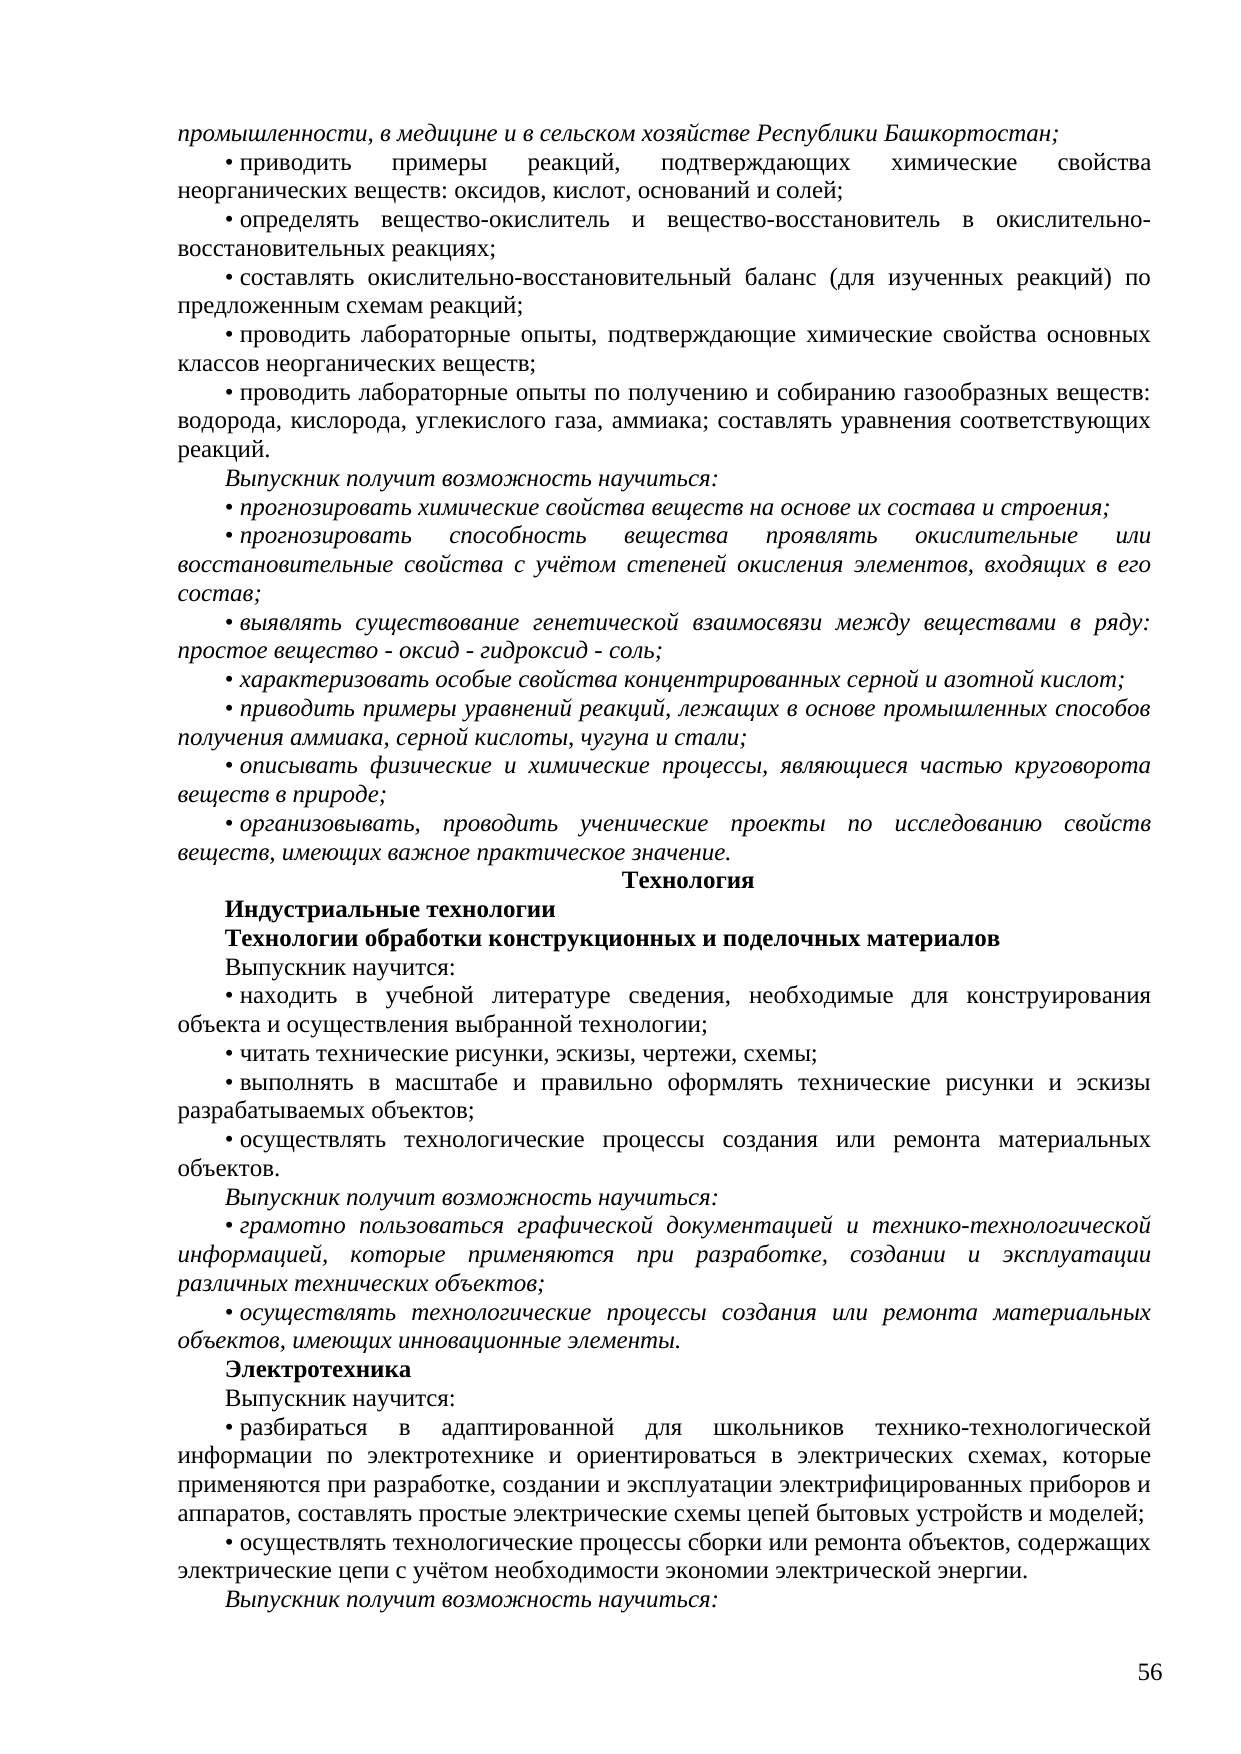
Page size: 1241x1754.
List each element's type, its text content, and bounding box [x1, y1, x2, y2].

text Технологии обработки конструкционных и поделочных материалов [177, 923, 1152, 952]
text Электротехника [177, 1354, 1152, 1383]
text • разбираться в адаптированной для школьников технико-технологической информации по электротехнике и ориентироваться в электрических схемах, которые применяются при разработке, создании и эксплуатации электрифицированных приборов и аппаратов, составлять простые электрические схемы цепей бытовых устройств и моделей; [177, 1412, 1152, 1527]
text Выпускник получит возможность научиться: [177, 463, 1152, 492]
text • описывать физические и химические процессы, являющиеся частью круговорота веществ в природе; [177, 751, 1152, 808]
text • осуществлять технологические процессы создания или ремонта материальных объектов, имеющих инновационные элементы. [177, 1297, 1152, 1354]
text • осуществлять технологические процессы создания или ремонта материальных объектов. [177, 1124, 1152, 1182]
text • определять вещество-окислитель и вещество-восстановитель в окислительно-восстановительных реакциях; [177, 204, 1152, 262]
text • грамотно пользоваться графической документацией и технико-технологической информацией, которые применяются при разработке, создании и эксплуатации различных технических объектов; [177, 1211, 1152, 1297]
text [177, 118, 1152, 147]
text • выявлять существование генетической взаимосвязи между веществами в ряду: простое вещество - оксид - гидроксид - соль; [177, 607, 1152, 664]
text • находить в учебной литературе сведения, необходимые для конструирования объекта и осуществления выбранной технологии; [177, 981, 1152, 1038]
text • организовывать, проводить ученические проекты по исследованию свойств веществ, имеющих важное практическое значение. [177, 808, 1152, 866]
text • выполнять в масштабе и правильно оформлять технические рисунки и эскизы разрабатываемых объектов; [177, 1067, 1152, 1124]
text • проводить лабораторные опыты, подтверждающие химические свойства основных классов неорганических веществ; [177, 319, 1152, 377]
text Технология [177, 866, 1152, 894]
text • приводить примеры уравнений реакций, лежащих в основе промышленных способов получения аммиака, серной кислоты, чугуна и стали; [177, 693, 1152, 751]
text • прогнозировать химические свойства веществ на основе их состава и строения; [177, 492, 1152, 521]
text Выпускник научится: [177, 1383, 1152, 1412]
text Выпускник научится: [177, 952, 1152, 981]
text • читать технические рисунки, эскизы, чертежи, схемы; [177, 1038, 1152, 1067]
text • характеризовать особые свойства концентрированных серной и азотной кислот; [177, 664, 1152, 693]
text • осуществлять технологические процессы сборки или ремонта объектов, содержащих электрические цепи с учётом необходимости экономии электрической энергии. [177, 1527, 1152, 1584]
text Индустриальные технологии [177, 894, 1152, 923]
text Выпускник получит возможность научиться: [177, 1584, 1152, 1613]
text • проводить лабораторные опыты по получению и собиранию газообразных веществ: водорода, кислорода, углекислого газа, аммиака; составлять уравнения соответствующих реакций. [177, 377, 1152, 463]
text • составлять окислительно-восстановительный баланс (для изученных реакций) по предложенным схемам реакций; [177, 262, 1152, 319]
text Выпускник получит возможность научиться: [177, 1182, 1152, 1211]
text • приводить примеры реакций, подтверждающих химические свойства неорганических веществ: оксидов, кислот, оснований и солей; [177, 147, 1152, 204]
text • прогнозировать способность вещества проявлять окислительные или восстановительные свойства с учётом степеней окисления элементов, входящих в его состав; [177, 521, 1152, 607]
